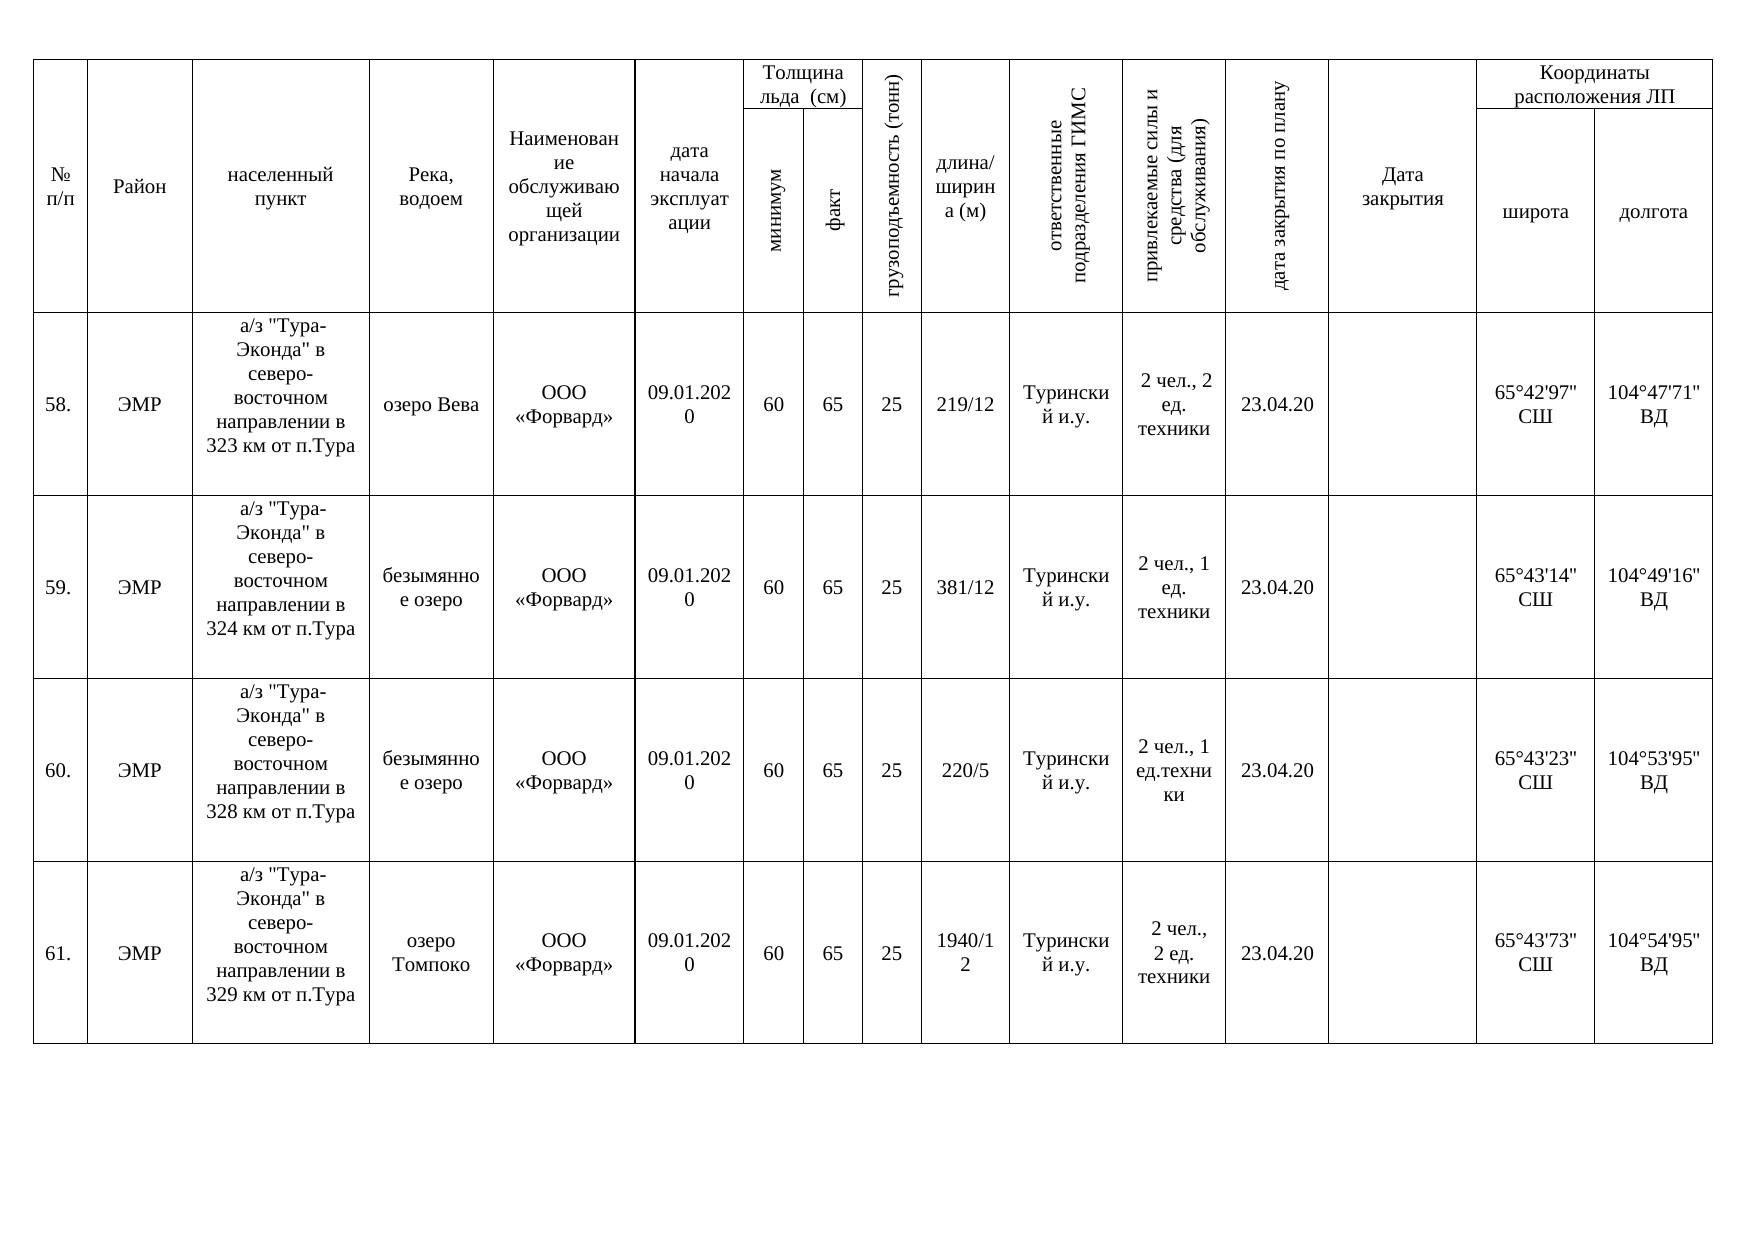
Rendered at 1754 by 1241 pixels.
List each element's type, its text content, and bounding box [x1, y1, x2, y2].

table_cell 23.04.20 [1226, 862, 1328, 1043]
table_cell 09.01.2020 [636, 679, 743, 861]
table_cell 2 чел., 1 ед. техники [1123, 496, 1225, 678]
table_cell 220/5 [922, 679, 1009, 861]
table_cell [34, 862, 87, 1043]
table_header длина/ ширина (м) [922, 60, 1009, 312]
table_cell долгота [1595, 109, 1712, 312]
table_cell Туринский и.у. [1010, 679, 1122, 861]
table_header грузоподъемность (тонн) [863, 60, 921, 312]
table_cell 104°47'71'' ВД [1595, 313, 1712, 495]
table_cell факт [804, 109, 862, 312]
table_header Наименование обслуживающей организации [494, 60, 634, 312]
table_cell 219/12 [922, 313, 1009, 495]
table_header дата начала эксплуатации [636, 60, 743, 312]
table_cell 23.04.20 [1226, 496, 1328, 678]
table_cell ЭМР [88, 679, 192, 861]
table_cell а/з "Тура-Эконда" в северо-восточном направлении в 329 км от п.Тура [193, 862, 369, 1043]
table_cell 25 [863, 313, 921, 495]
table_header Дата закрытия [1329, 60, 1476, 312]
table_cell а/з "Тура-Эконда" в северо-восточном направлении в 323 км от п.Тура [193, 313, 369, 495]
table_cell ЭМР [88, 313, 192, 495]
table_cell 60 [744, 313, 803, 495]
table_cell 2 чел., 1 ед.техники [1123, 679, 1225, 861]
table_cell 2 чел., 2 ед. техники [1123, 313, 1225, 495]
table_cell 65°43'73'' СШ [1477, 862, 1594, 1043]
table_cell 65°42'97'' СШ [1477, 313, 1594, 495]
table_cell 1940/12 [922, 862, 1009, 1043]
table_header Координаты расположения ЛП [1477, 60, 1712, 108]
table_cell [1329, 496, 1476, 678]
table_cell ООО «Форвард» [494, 496, 634, 678]
table_cell 09.01.2020 [636, 496, 743, 678]
table_cell ЭМР [88, 496, 192, 678]
table_cell ООО «Форвард» [494, 862, 634, 1043]
table_cell 60 [744, 496, 803, 678]
table_cell ЭМР [88, 862, 192, 1043]
table_cell а/з "Тура-Эконда" в северо-восточном направлении в 328 км от п.Тура [193, 679, 369, 861]
table_cell широта [1477, 109, 1594, 312]
table_cell 65°43'23'' СШ [1477, 679, 1594, 861]
table_cell Туринский и.у. [1010, 862, 1122, 1043]
table_header привлекаемые силы и средства (для обслуживания) [1123, 60, 1225, 312]
table_cell 65°43'14'' СШ [1477, 496, 1594, 678]
table_header населенный пункт [193, 60, 369, 312]
table_cell 104°54'95'' ВД [1595, 862, 1712, 1043]
table_cell 381/12 [922, 496, 1009, 678]
table_cell [34, 496, 87, 678]
table_cell Туринский и.у. [1010, 496, 1122, 678]
table_cell [1329, 679, 1476, 861]
table_cell ООО «Форвард» [494, 313, 634, 495]
table_cell озеро Томпоко [370, 862, 493, 1043]
table_header Район [88, 60, 192, 312]
table_cell озеро Вева [370, 313, 493, 495]
table_cell 25 [863, 862, 921, 1043]
table_header № п/п [34, 60, 87, 312]
table_cell [34, 313, 87, 495]
table_header Река, водоем [370, 60, 493, 312]
table_cell 65 [804, 496, 862, 678]
table_cell минимум [744, 109, 803, 312]
table_cell безымянное озеро [370, 496, 493, 678]
table_cell 60 [744, 862, 803, 1043]
table_cell [1329, 862, 1476, 1043]
table_cell ООО «Форвард» [494, 679, 634, 861]
table_cell Туринский и.у. [1010, 313, 1122, 495]
table_cell 09.01.2020 [636, 862, 743, 1043]
table_cell 65 [804, 313, 862, 495]
table_cell а/з "Тура-Эконда" в северо-восточном направлении в 324 км от п.Тура [193, 496, 369, 678]
table_cell безымянное озеро [370, 679, 493, 861]
table_cell 60 [744, 679, 803, 861]
table_header дата закрытия по плану [1226, 60, 1328, 312]
table_cell 65 [804, 862, 862, 1043]
table_header ответственные подразделения ГИМС [1010, 60, 1122, 312]
table_cell 104°53'95'' ВД [1595, 679, 1712, 861]
table_cell 25 [863, 679, 921, 861]
table_cell [1329, 313, 1476, 495]
table_cell 23.04.20 [1226, 313, 1328, 495]
table_cell 104°49'16'' ВД [1595, 496, 1712, 678]
table_header Толщина льда (см) [744, 60, 862, 108]
table_cell 2 чел., 2 ед. техники [1123, 862, 1225, 1043]
table_cell 65 [804, 679, 862, 861]
table_cell 09.01.2020 [636, 313, 743, 495]
table_cell 23.04.20 [1226, 679, 1328, 861]
table_cell [34, 679, 87, 861]
table_cell 25 [863, 496, 921, 678]
